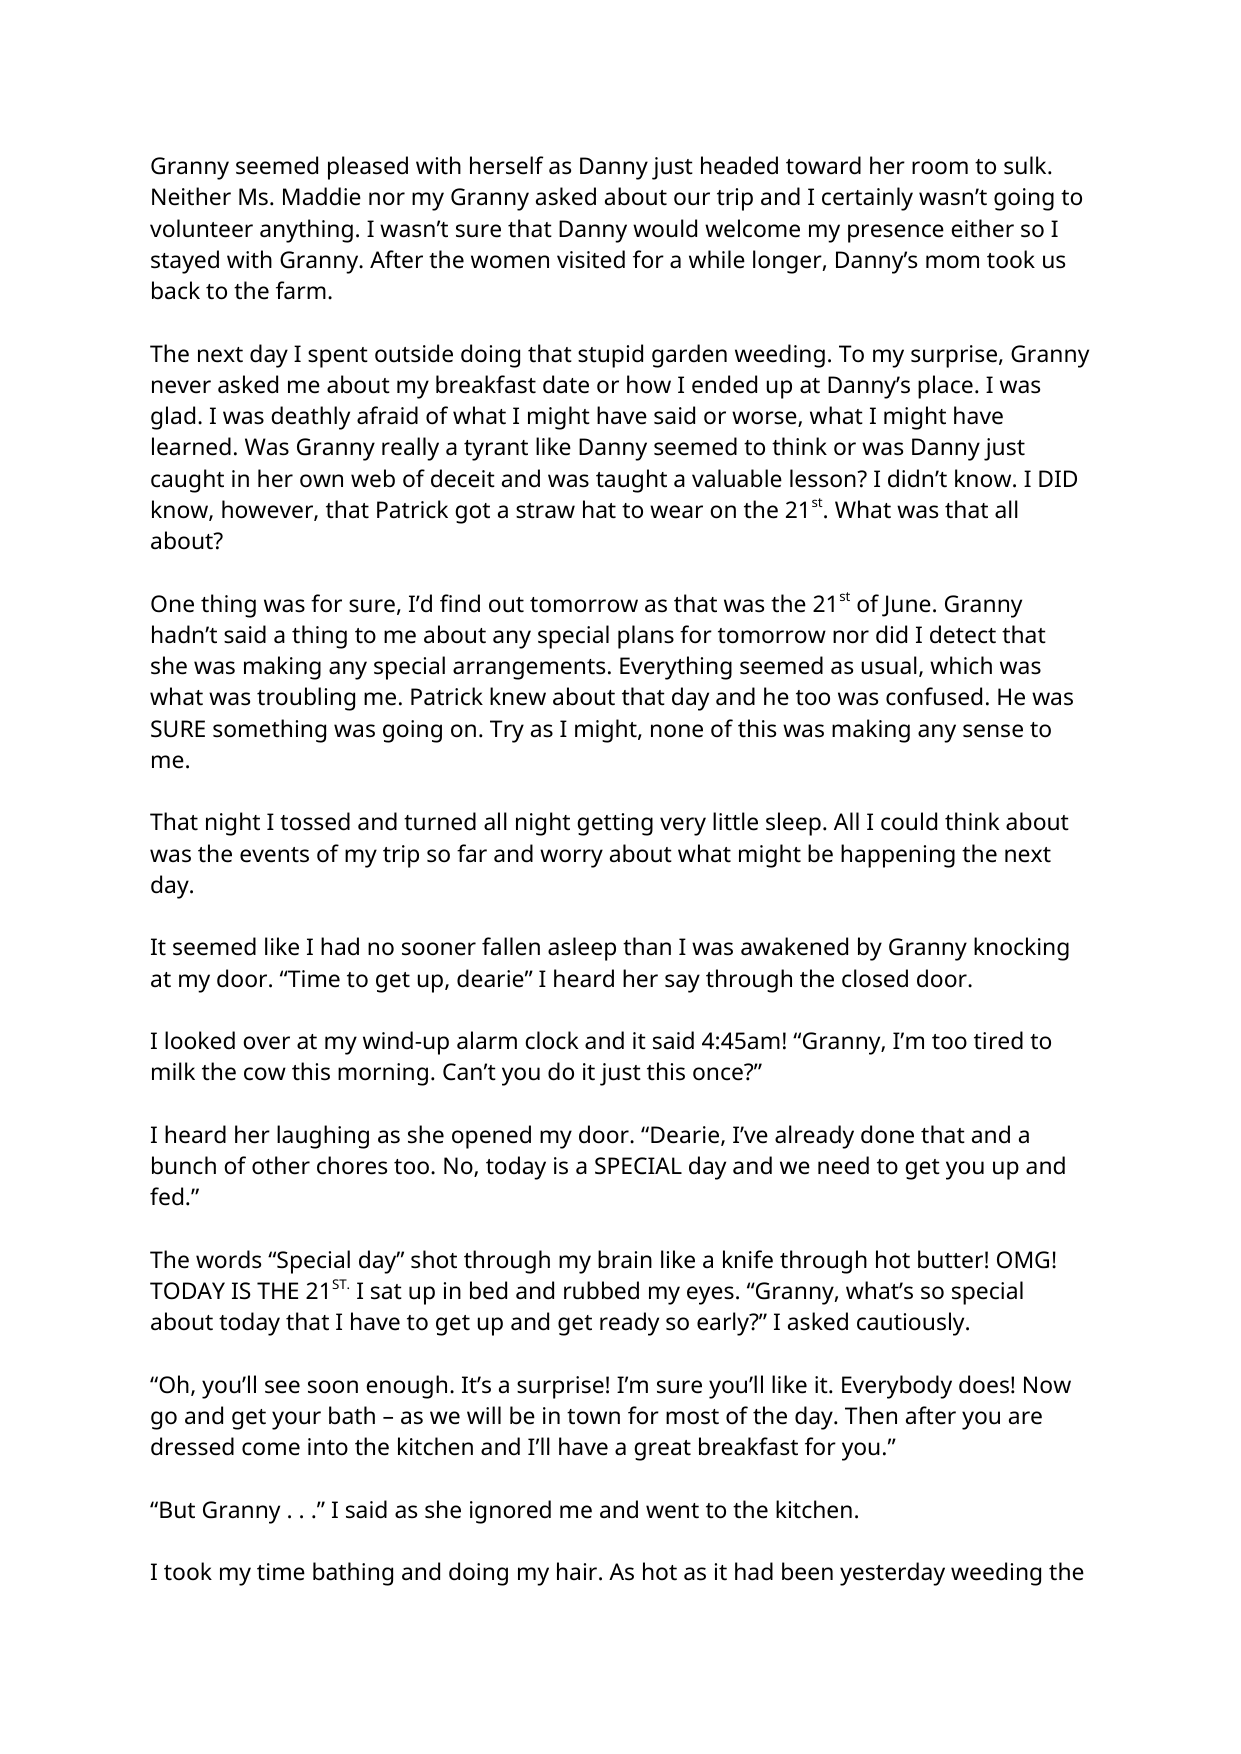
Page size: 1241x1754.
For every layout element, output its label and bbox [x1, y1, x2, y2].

text [150, 150, 1090, 1587]
